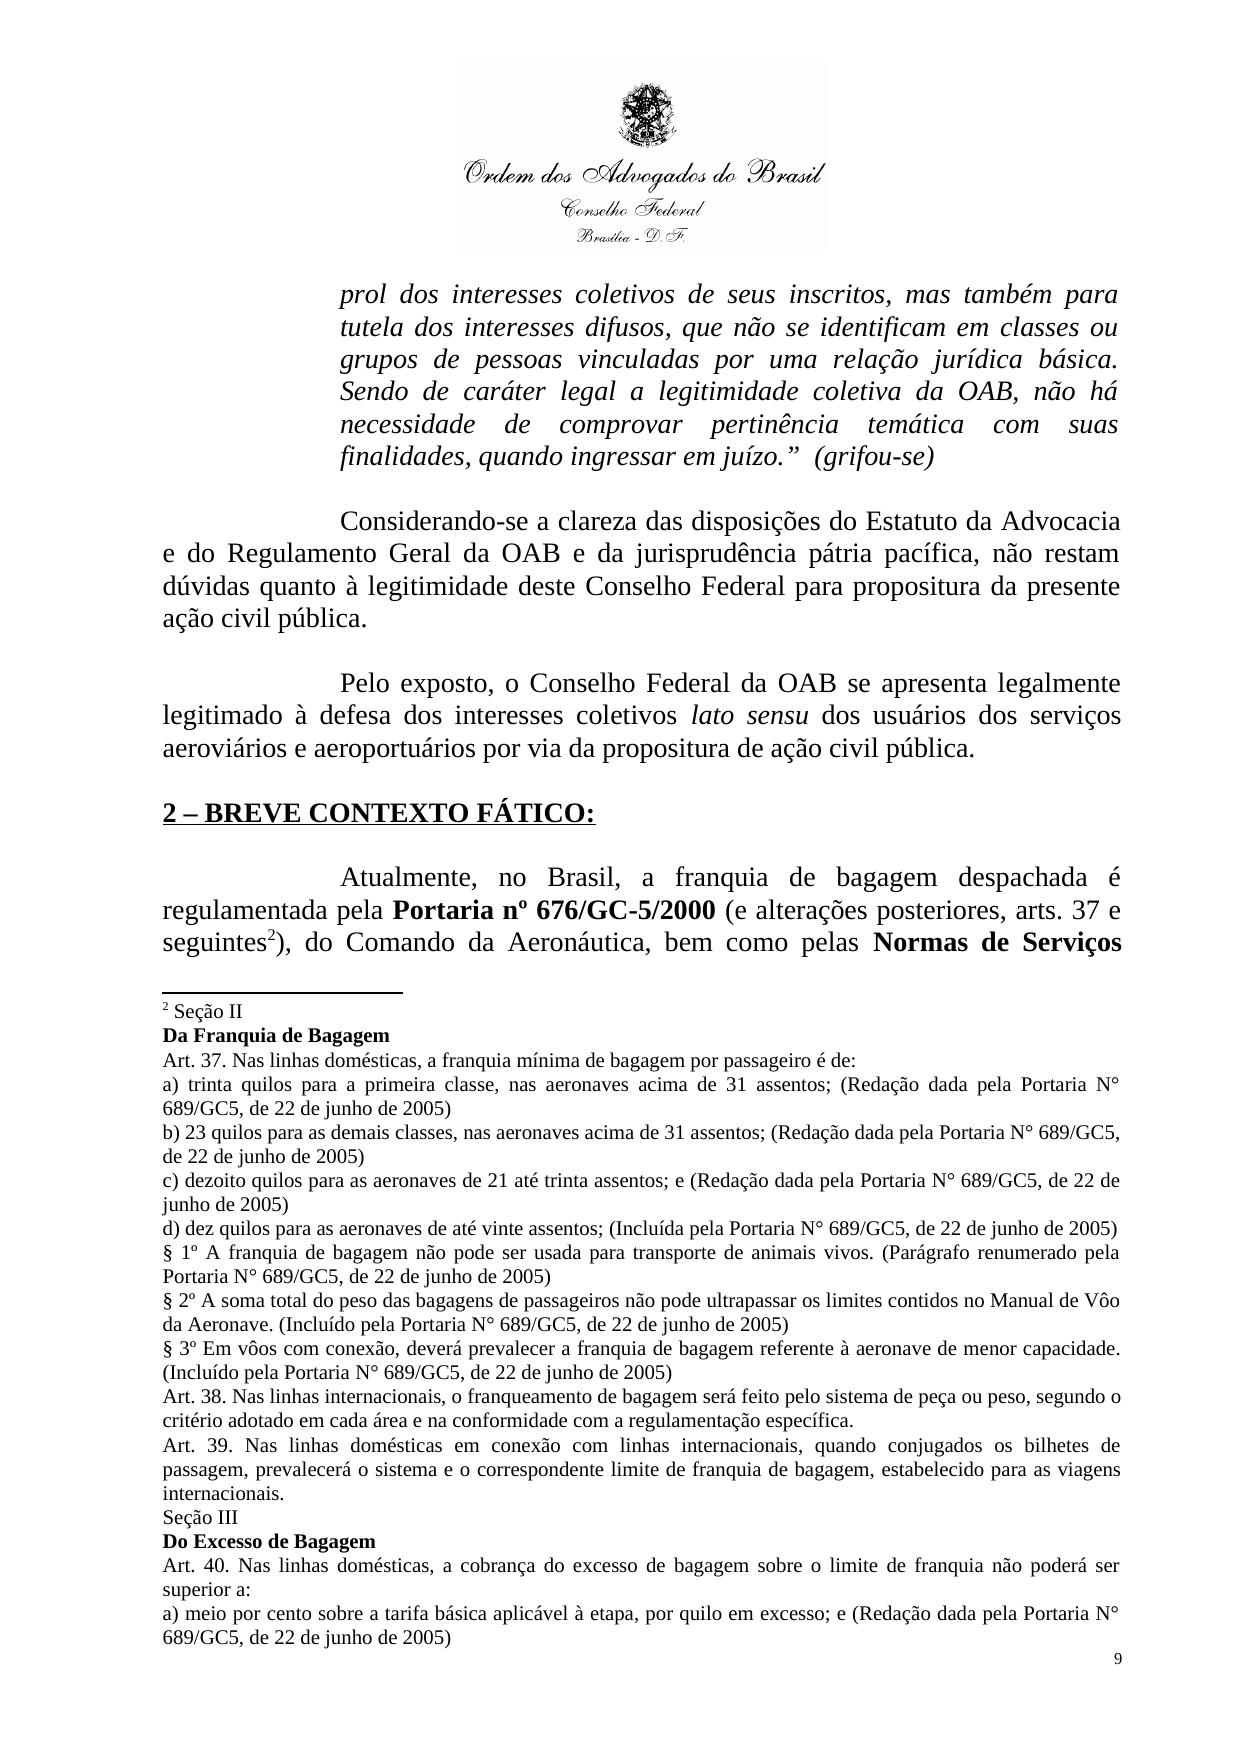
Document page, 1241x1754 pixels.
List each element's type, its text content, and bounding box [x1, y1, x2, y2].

text Pelo exposto, o Conselho Federal da OAB se apresenta legalmente legitimado à defesa dos interesses coletivos lato sensu dos usuários dos serviços aeroviários e aeroportuários por via da propositura de ação civil pública. [162, 666, 1122, 763]
picture [455, 59, 829, 251]
text Considerando-se a clareza das disposições do Estatuto da Advocacia e do Regulamento Geral da OAB e da jurisprudência pátria pacífica, não restam dúvidas quanto à legitimidade deste Conselho Federal para propositura da presente ação civil pública. [162, 504, 1122, 634]
text 2 – BREVE CONTEXTO FÁTICO: [162, 796, 1122, 828]
text Atualmente, no Brasil, a franquia de bagagem despachada é regulamentada pela Portaria nº 676/GC-5/2000 (e alterações posteriores, arts. 37 e seguintes), do Comando da Aeronáutica, bem como pelas Normas de Serviços Aéreos Internacionais (NOSAI) de números CT-011 (regulamentação de bagagem por peça), CT-012 (regulamentação de bagagem por peso), TP-005 (tarifas de excesso de bagagem por peça) e TP-024 (tarifa de excesso de bagagem por peso), conforme anexos. [162, 860, 1122, 958]
